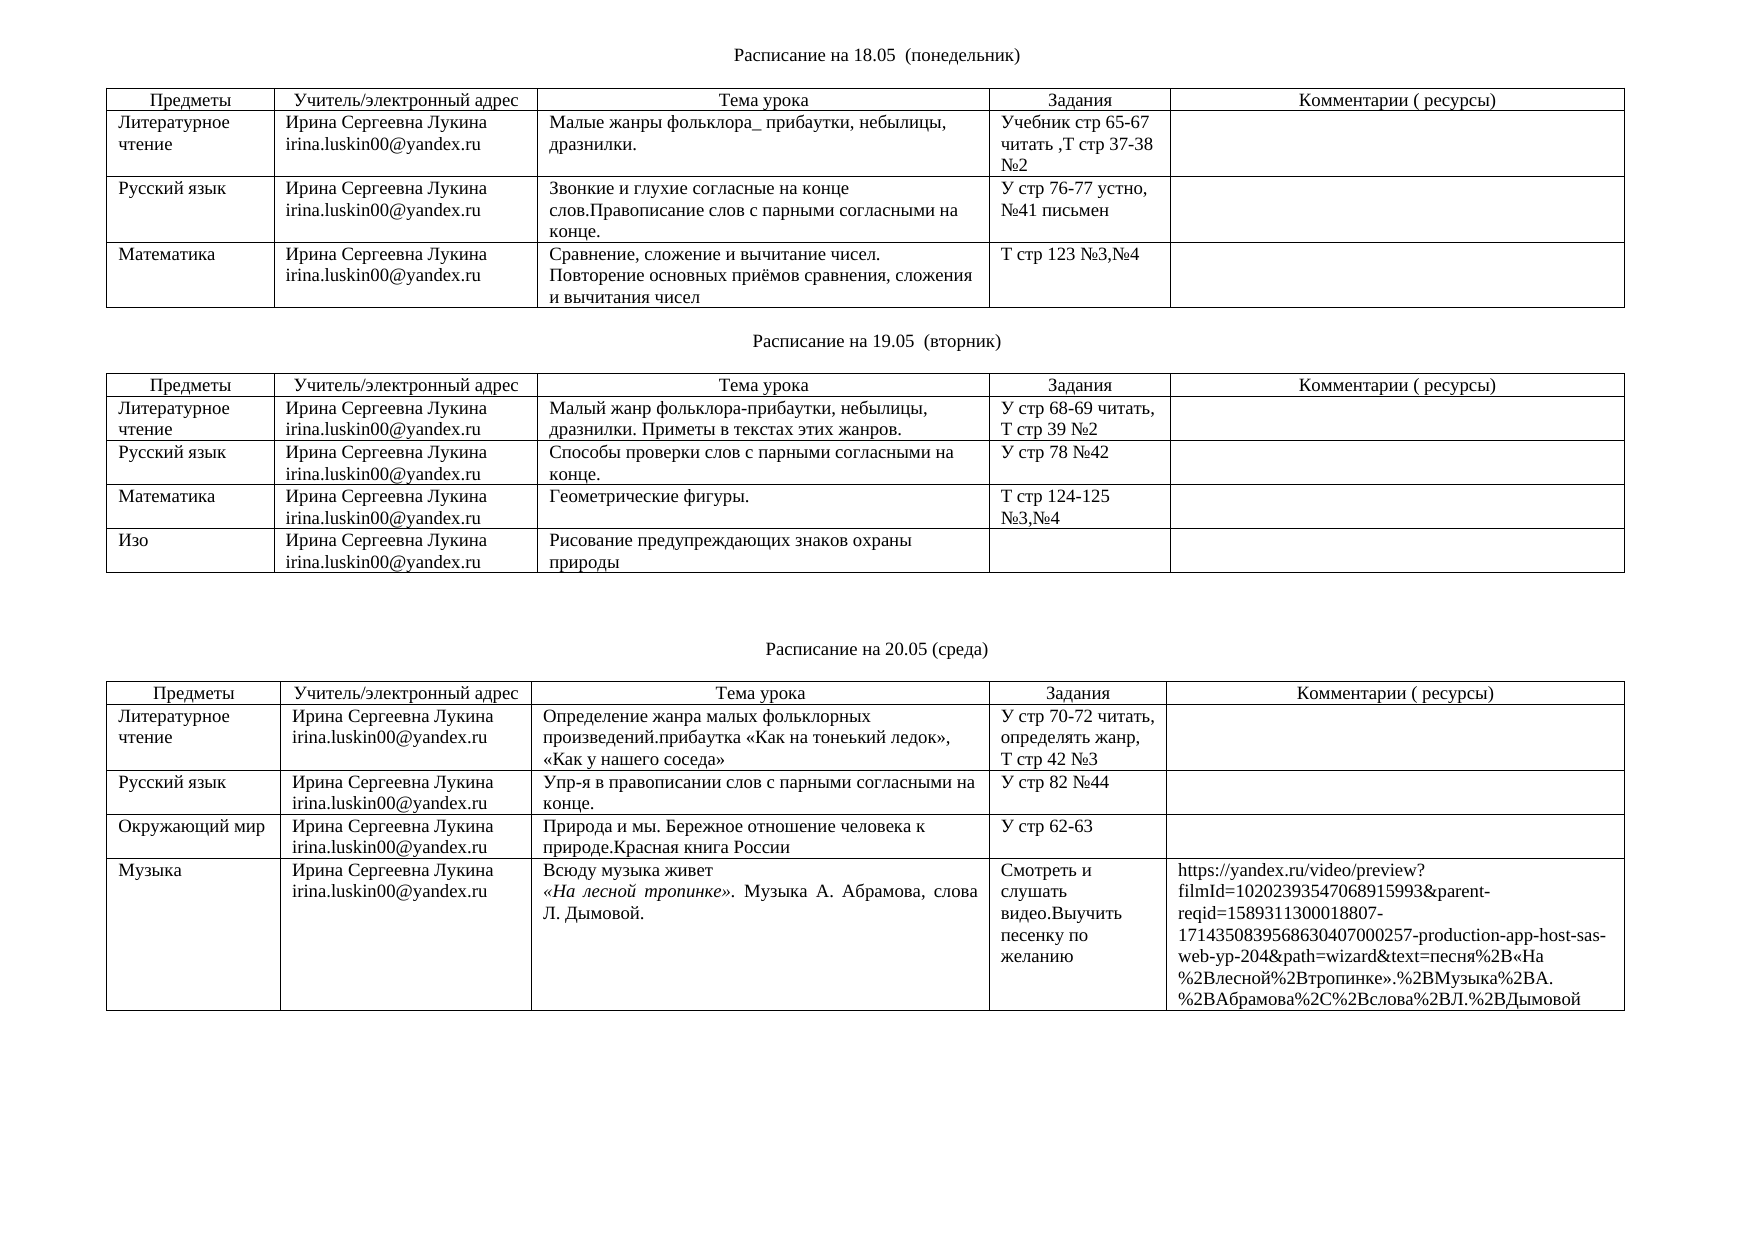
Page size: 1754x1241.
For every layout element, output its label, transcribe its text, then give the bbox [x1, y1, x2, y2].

table_cell У стр 78 №42 [990, 441, 1170, 484]
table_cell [281, 859, 531, 1010]
table_header Учитель/электронный адрес [281, 682, 531, 704]
table_header Предметы [107, 89, 274, 110]
table_header Предметы [107, 374, 274, 396]
table_cell [990, 529, 1170, 572]
table_cell У стр 70-72 читать, определять жанр, Т стр 42 №3 [990, 705, 1166, 769]
text Расписание на 20.05 (среда) [118, 638, 1636, 659]
table_cell [1171, 485, 1624, 528]
table_cell Смотреть и слушать видео.Выучить песенку по желанию [990, 859, 1166, 1010]
table_cell [1171, 397, 1624, 440]
table_header Задания [990, 89, 1170, 110]
table_header Комментарии ( ресурсы) [1171, 374, 1624, 396]
table_cell Ирина Сергеевна Лукина irina.luskin00@yandex.ru [275, 397, 537, 440]
table_cell Рисование предупреждающих знаков охраны природы [538, 529, 989, 572]
table_header Учитель/электронный адрес [275, 89, 537, 110]
table_header Тема урока [532, 682, 989, 704]
table_cell Русский язык [107, 441, 274, 484]
table_cell Т стр 124-125 №3,№4 [990, 485, 1170, 528]
table_header Задания [990, 374, 1170, 396]
table_cell Способы проверки слов с парными согласными на конце. [538, 441, 989, 484]
table_cell Ирина Сергеевна Лукина irina.luskin00@yandex.ru [275, 485, 537, 528]
table_cell Русский язык [107, 771, 280, 814]
table_cell Литературное чтение [107, 111, 274, 176]
table_cell Звонкие и глухие согласные на конце слов.Правописание слов с парными согласными на конце. [538, 177, 989, 242]
table_header Предметы [107, 682, 280, 704]
table_cell [1167, 705, 1624, 769]
table_cell Ирина Сергеевна Лукина irina.luskin00@yandex.ru [281, 705, 531, 769]
table_header Комментарии ( ресурсы) [1171, 89, 1624, 110]
table_cell Малый жанр фольклора-прибаутки, небылицы, дразнилки. Приметы в текстах этих жанров. [538, 397, 989, 440]
table_cell [1171, 111, 1624, 176]
table_cell [1167, 771, 1624, 814]
table_cell Учебник стр 65-67 читать ,Т стр 37-38 №2 [990, 111, 1170, 176]
table_cell Упр-я в правописании слов с парными согласными на конце. [532, 771, 989, 814]
table_cell Ирина Сергеевна Лукина irina.luskin00@yandex.ru [275, 111, 537, 176]
table_cell Ирина Сергеевна Лукина irina.luskin00@yandex.ru [275, 243, 537, 307]
table_cell Изо [107, 529, 274, 572]
table_cell Литературное чтение [107, 705, 280, 769]
table_cell Ирина Сергеевна Лукина irina.luskin00@yandex.ru [281, 815, 531, 858]
table_cell [1167, 815, 1624, 858]
table_cell Малые жанры фольклора_ прибаутки, небылицы, дразнилки. [538, 111, 989, 176]
table_cell У стр 76-77 устно, №41 письмен [990, 177, 1170, 242]
table_cell У стр 68-69 читать, Т стр 39 №2 [990, 397, 1170, 440]
text Расписание на 19.05 (вторник) [118, 330, 1636, 351]
table_header Комментарии ( ресурсы) [1167, 682, 1624, 704]
table_header Тема урока [538, 374, 989, 396]
text Расписание на 18.05 (понедельник) [118, 44, 1636, 66]
table_cell Т стр 123 №3,№4 [990, 243, 1170, 307]
table_cell Геометрические фигуры. [538, 485, 989, 528]
table_cell Всюду музыка живет «На лесной тропинке». Музыка А. Абрамова, слова Л. Дымовой. [532, 859, 989, 1010]
table_cell У стр 62-63 [990, 815, 1166, 858]
table_cell [1171, 243, 1624, 307]
table_cell Определение жанра малых фольклорных произведений.прибаутка «Как на тонеький ледок», «Как у нашего соседа» [532, 705, 989, 769]
table_cell Ирина Сергеевна Лукина irina.luskin00@yandex.ru [281, 771, 531, 814]
table_cell Математика [107, 243, 274, 307]
table_cell Сравнение, сложение и вычитание чисел. Повторение основных приёмов сравнения, сложения и вычитания чисел [538, 243, 989, 307]
table_cell Окружающий мир [107, 815, 280, 858]
table_cell https://yandex.ru/video/preview?filmId=10202393547068915993&parent-reqid=1589311300018807-1714350839568630407000257-production-app-host-sas-web-yp-204&path=wizard&text=песня%2B«На%2Bлесной%2Bтропинке».%2BМузыка%2BА.%2BАбрамова%2C%2Bслова%2BЛ.%2BДымовой [1167, 859, 1624, 1010]
table_cell Ирина Сергеевна Лукина irina.luskin00@yandex.ru [275, 177, 537, 242]
table_cell У стр 82 №44 [990, 771, 1166, 814]
table_cell Музыка [107, 859, 280, 1010]
table_header Задания [990, 682, 1166, 704]
table_header Тема урока [538, 89, 989, 110]
table_cell Русский язык [107, 177, 274, 242]
table_cell [1171, 177, 1624, 242]
table_cell Литературное чтение [107, 397, 274, 440]
table_cell Природа и мы. Бережное отношение человека к природе.Красная книга России [532, 815, 989, 858]
table_cell [1171, 529, 1624, 572]
table_cell Математика [107, 485, 274, 528]
table_header Учитель/электронный адрес [275, 374, 537, 396]
table_cell [1171, 441, 1624, 484]
table_cell Ирина Сергеевна Лукина irina.luskin00@yandex.ru [275, 441, 537, 484]
table_cell Ирина Сергеевна Лукина irina.luskin00@yandex.ru [275, 529, 537, 572]
